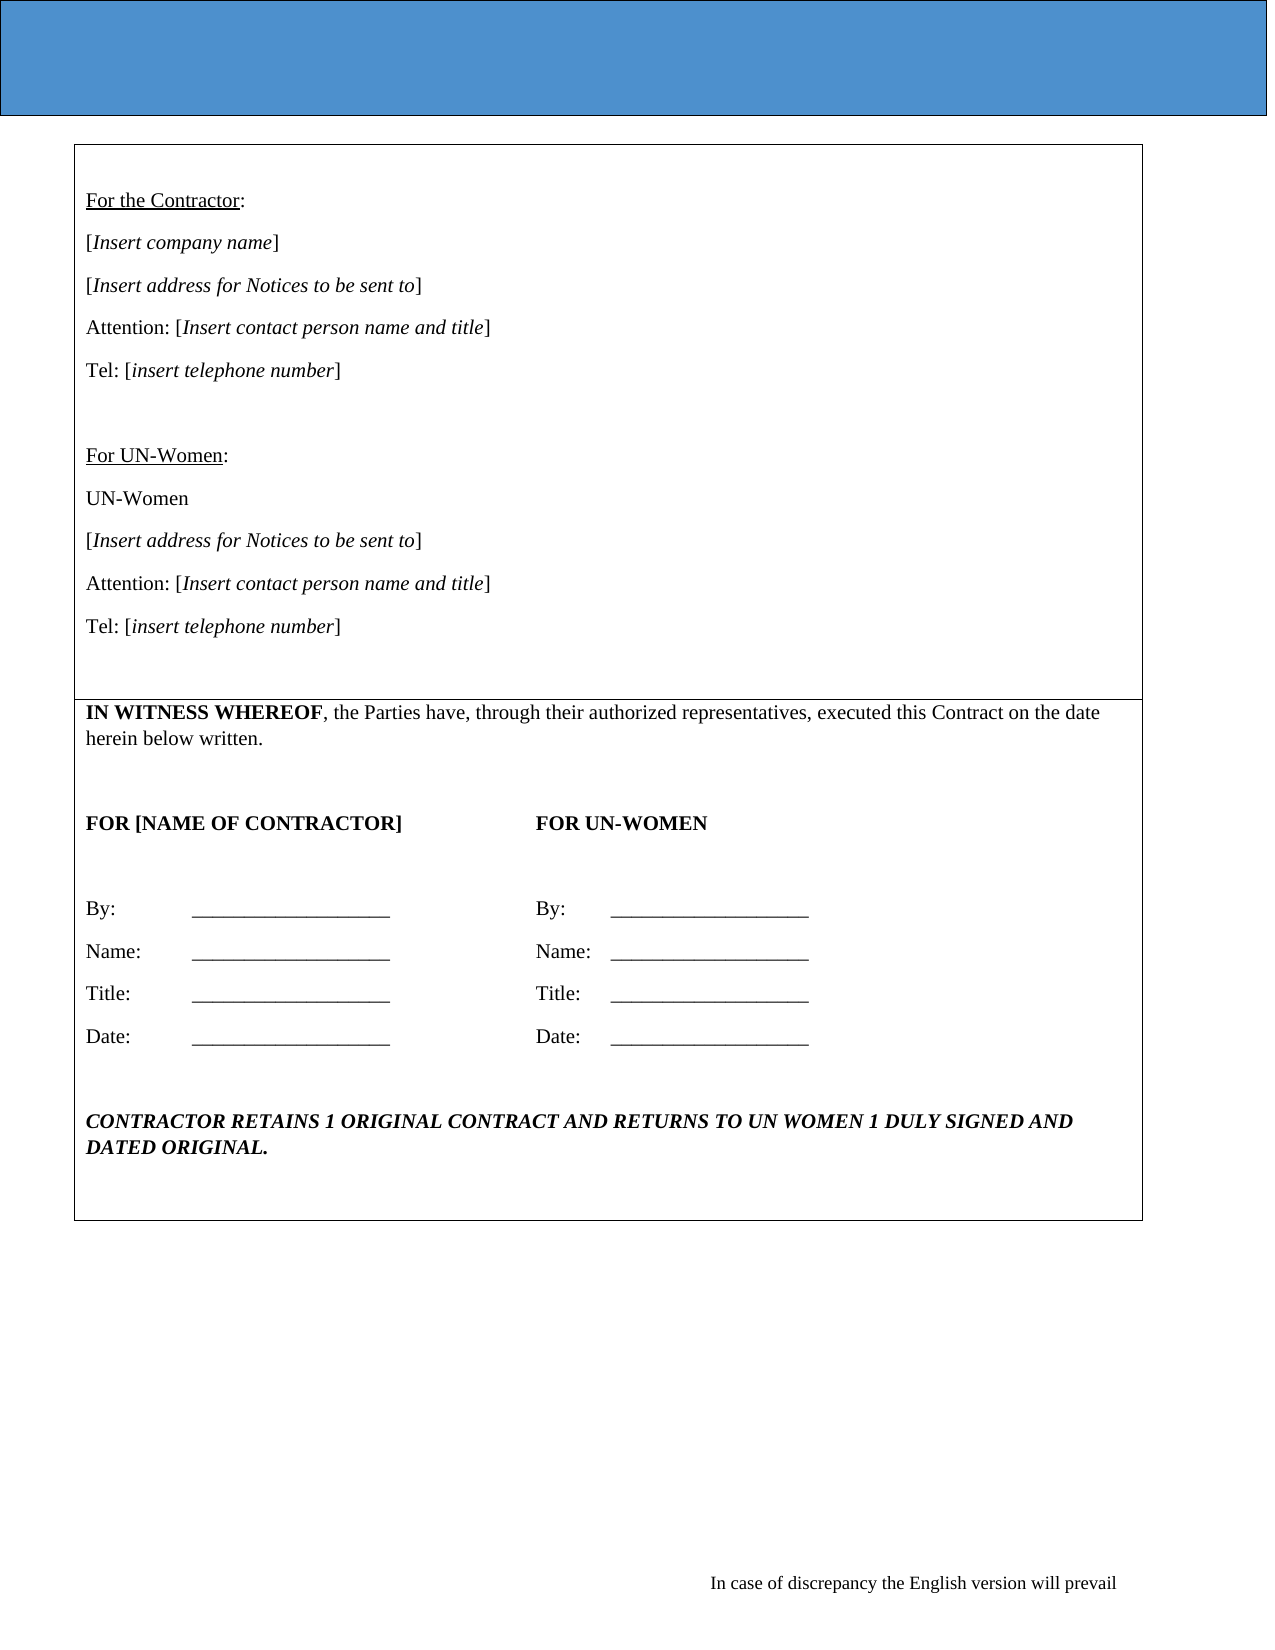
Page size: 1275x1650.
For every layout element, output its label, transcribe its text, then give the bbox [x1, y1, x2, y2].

table_cell IN WITNESS WHEREOF, the Parties have, through their authorized representatives, executed this Contract on the date herein below written. FOR [NAME OF CONTRACTOR] FOR UN-WOMEN By: ___________________ By: ___________________ Name: ___________________ Name: ___________________ Title: ___________________ Title: ___________________ Date: ___________________ Date: ___________________ CONTRACTOR RETAINS 1 ORIGINAL CONTRACT AND RETURNS TO UN WOMEN 1 DULY SIGNED AND DATED ORIGINAL. [75, 700, 1142, 1220]
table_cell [75, 145, 1142, 699]
